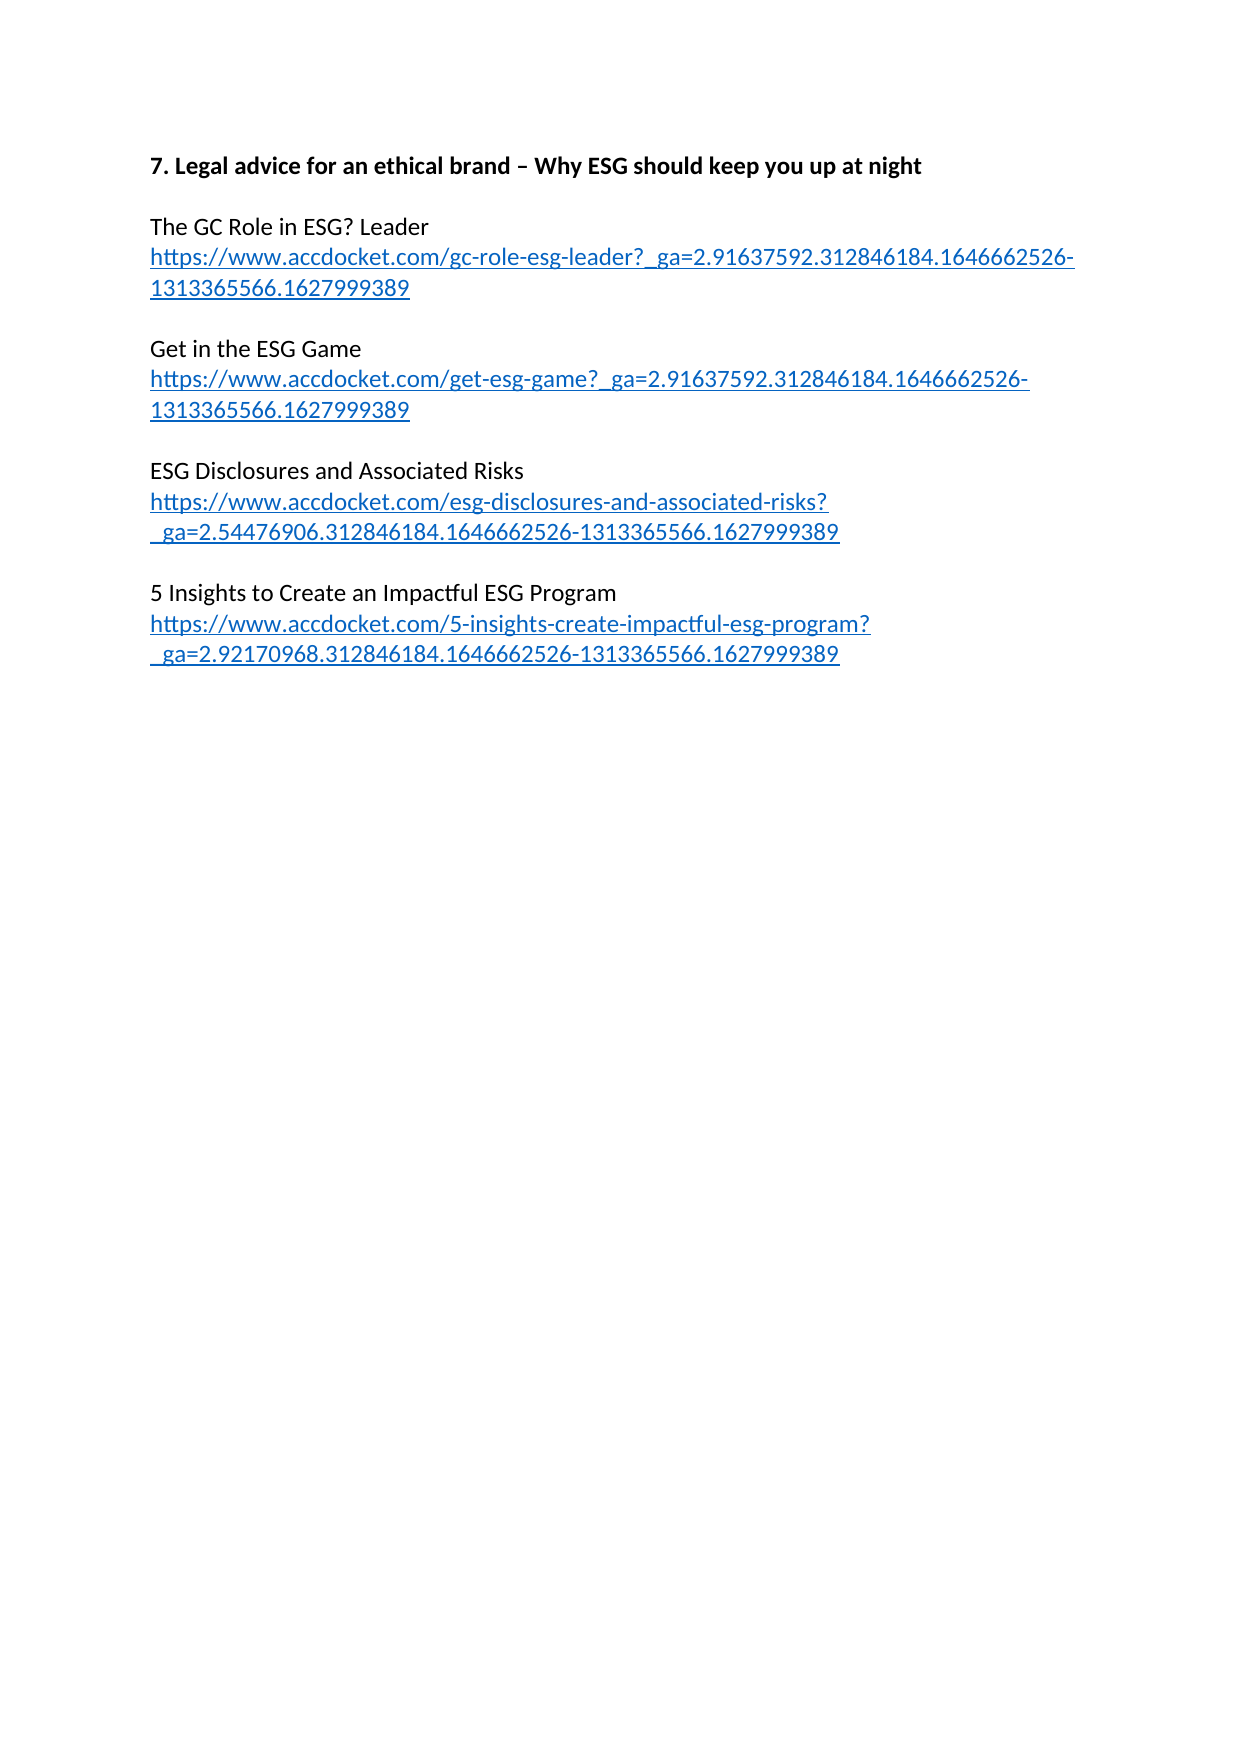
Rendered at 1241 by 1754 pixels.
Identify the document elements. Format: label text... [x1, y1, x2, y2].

text https://www.accdocket.com/esg-disclosures-and-associated-risks?_ga=2.54476906.312846184.1646662526-1313365566.1627999389 [150, 486, 1090, 547]
text 7. Legal advice for an ethical brand – Why ESG should keep you up at night [150, 150, 1090, 181]
text https://www.accdocket.com/gc-role-esg-leader?_ga=2.91637592.312846184.1646662526-1313365566.1627999389 [150, 242, 1090, 303]
text https://www.accdocket.com/get-esg-game?_ga=2.91637592.312846184.1646662526-1313365566.1627999389 [150, 364, 1090, 425]
text 5 Insights to Create an Impactful ESG Program [150, 577, 1090, 608]
text https://www.accdocket.com/5-insights-create-impactful-esg-program?_ga=2.92170968.312846184.1646662526-1313365566.1627999389 [150, 608, 1090, 669]
text ESG Disclosures and Associated Risks [150, 455, 1090, 486]
text The GC Role in ESG? Leader [150, 211, 1090, 242]
text Get in the ESG Game [150, 333, 1090, 364]
